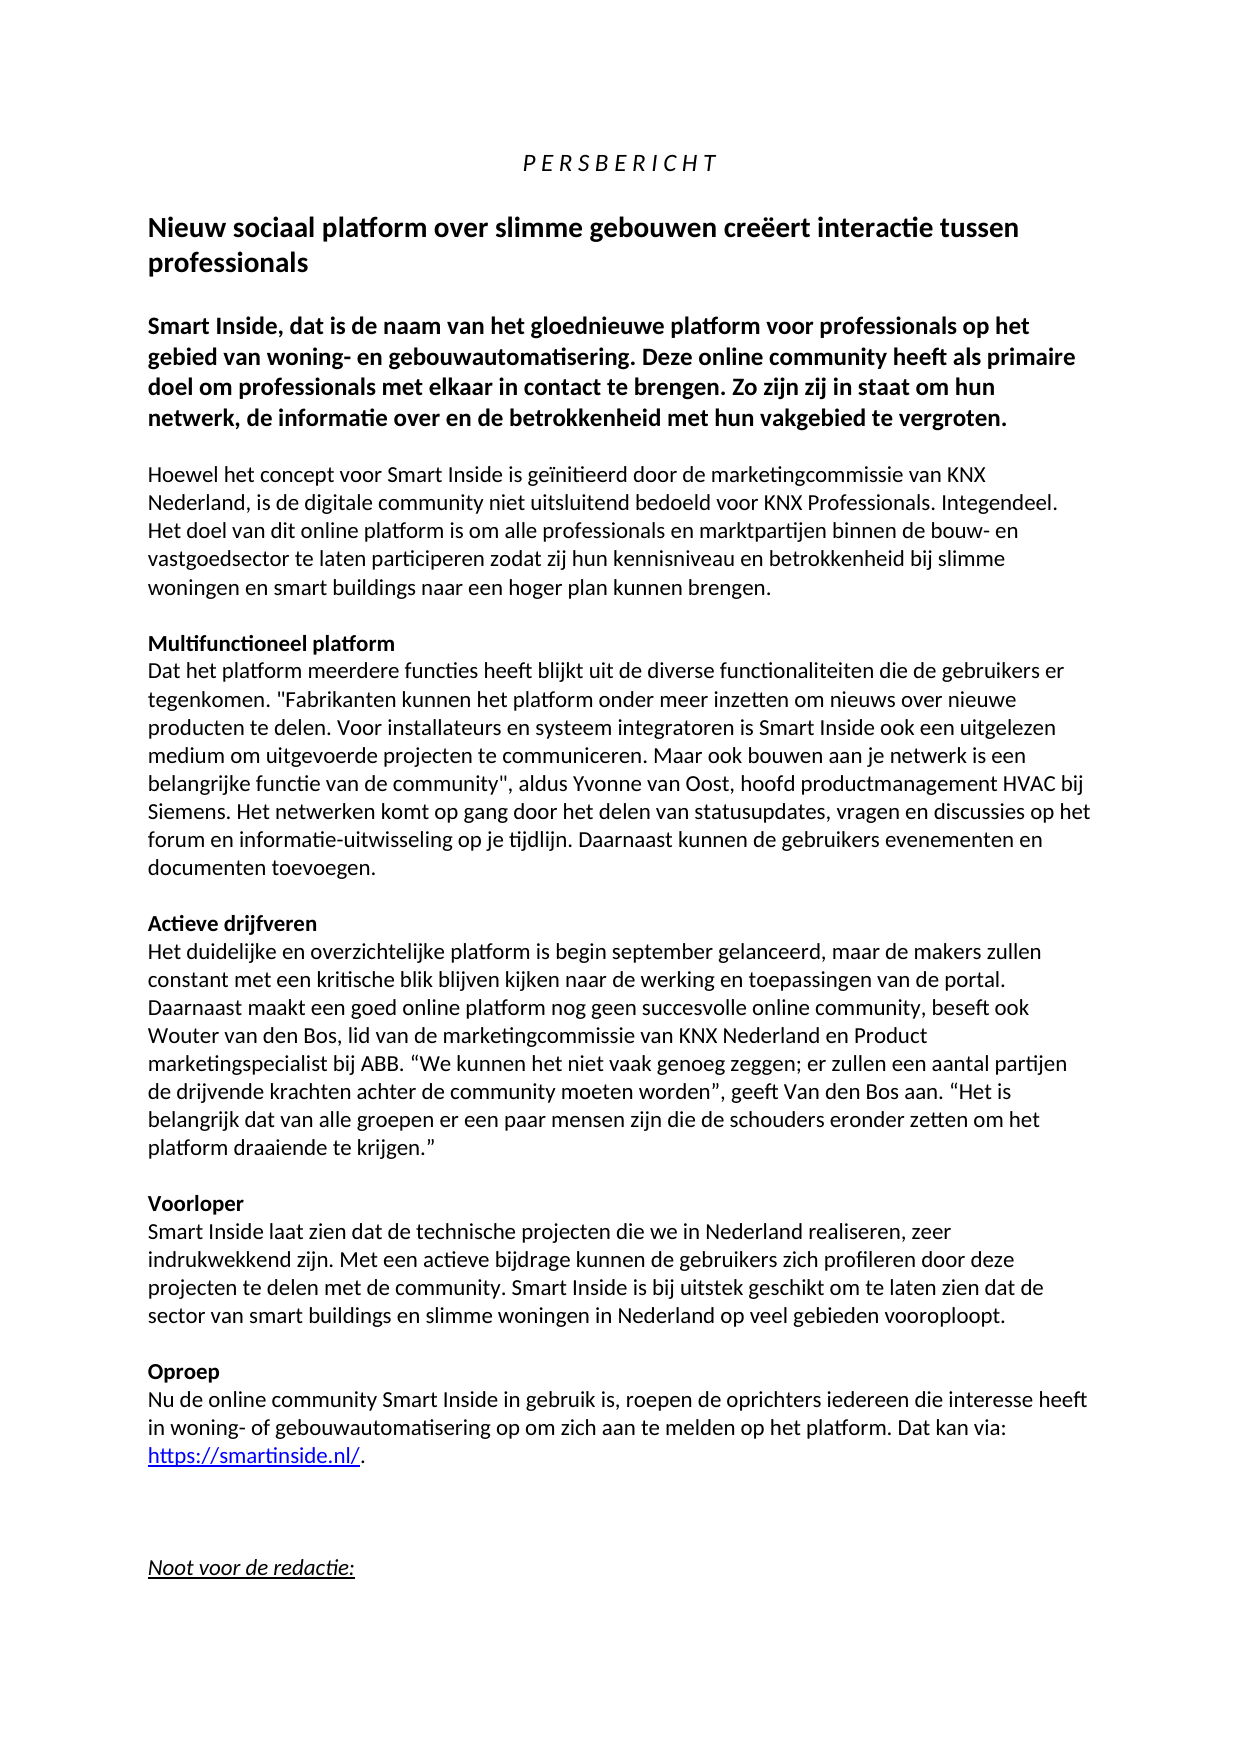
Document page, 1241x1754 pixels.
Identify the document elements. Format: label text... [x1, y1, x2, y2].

text Dat het platform meerdere functies heeft blijkt uit de diverse functionaliteiten die de gebruikers er tegenkomen. "Fabrikanten kunnen het platform onder meer inzetten om nieuws over nieuwe producten te delen. Voor installateurs en systeem integratoren is Smart Inside ook een uitgelezen medium om uitgevoerde projecten te communiceren. Maar ook bouwen aan je netwerk is een belangrijke functie van de community", aldus Yvonne van Oost, hoofd productmanagement HVAC bij Siemens. Het netwerken komt op gang door het delen van statusupdates, vragen en discussies op het forum en informatie-uitwisseling op je tijdlijn. Daarnaast kunnen de gebruikers evenementen en documenten toevoegen. [148, 657, 1093, 881]
text Noot voor de redactie: [148, 1553, 1093, 1581]
text Voorloper [148, 1189, 1093, 1217]
text Hoewel het concept voor Smart Inside is geïnitieerd door de marketingcommissie van KNX Nederland, is de digitale community niet uitsluitend bedoeld voor KNX Professionals. Integendeel. Het doel van dit online platform is om alle professionals en marktpartijen binnen de bouw- en vastgoedsector te laten participeren zodat zij hun kennisniveau en betrokkenheid bij slimme woningen en smart buildings naar een hoger plan kunnen brengen. [148, 461, 1093, 601]
text P E R S B E R I C H T [148, 148, 1093, 178]
text Smart Inside laat zien dat de technische projecten die we in Nederland realiseren, zeer indrukwekkend zijn. Met een actieve bijdrage kunnen de gebruikers zich profileren door deze projecten te delen met de community. Smart Inside is bij uitstek geschikt om te laten zien dat de sector van smart buildings en slimme woningen in Nederland op veel gebieden vooroploopt. [148, 1217, 1093, 1329]
text Oproep [148, 1357, 1093, 1385]
text Nieuw sociaal platform over slimme gebouwen creëert interactie tussen professionals [148, 209, 1093, 280]
text Het duidelijke en overzichtelijke platform is begin september gelanceerd, maar de makers zullen constant met een kritische blik blijven kijken naar de werking en toepassingen van de portal. Daarnaast maakt een goed online platform nog geen succesvolle online community, beseft ook Wouter van den Bos, lid van de marketingcommissie van KNX Nederland en Product marketingspecialist bij ABB. “We kunnen het niet vaak genoeg zeggen; er zullen een aantal partijen de drijvende krachten achter de community moeten worden”, geeft Van den Bos aan. “Het is belangrijk dat van alle groepen er een paar mensen zijn die de schouders eronder zetten om het platform draaiende te krijgen.” [148, 937, 1093, 1161]
text Actieve drijfveren [148, 909, 1093, 937]
text Multifunctioneel platform [148, 629, 1093, 657]
text Smart Inside, dat is de naam van het gloednieuwe platform voor professionals op het gebied van woning- en gebouwautomatisering. Deze online community heeft als primaire doel om professionals met elkaar in contact te brengen. Zo zijn zij in staat om hun netwerk, de informatie over en de betrokkenheid met hun vakgebied te vergroten. [148, 310, 1093, 432]
text Nu de online community Smart Inside in gebruik is, roepen de oprichters iedereen die interesse heeft in woning- of gebouwautomatisering op om zich aan te melden op het platform. Dat kan via: https://smartinside.nl/. [148, 1385, 1093, 1469]
